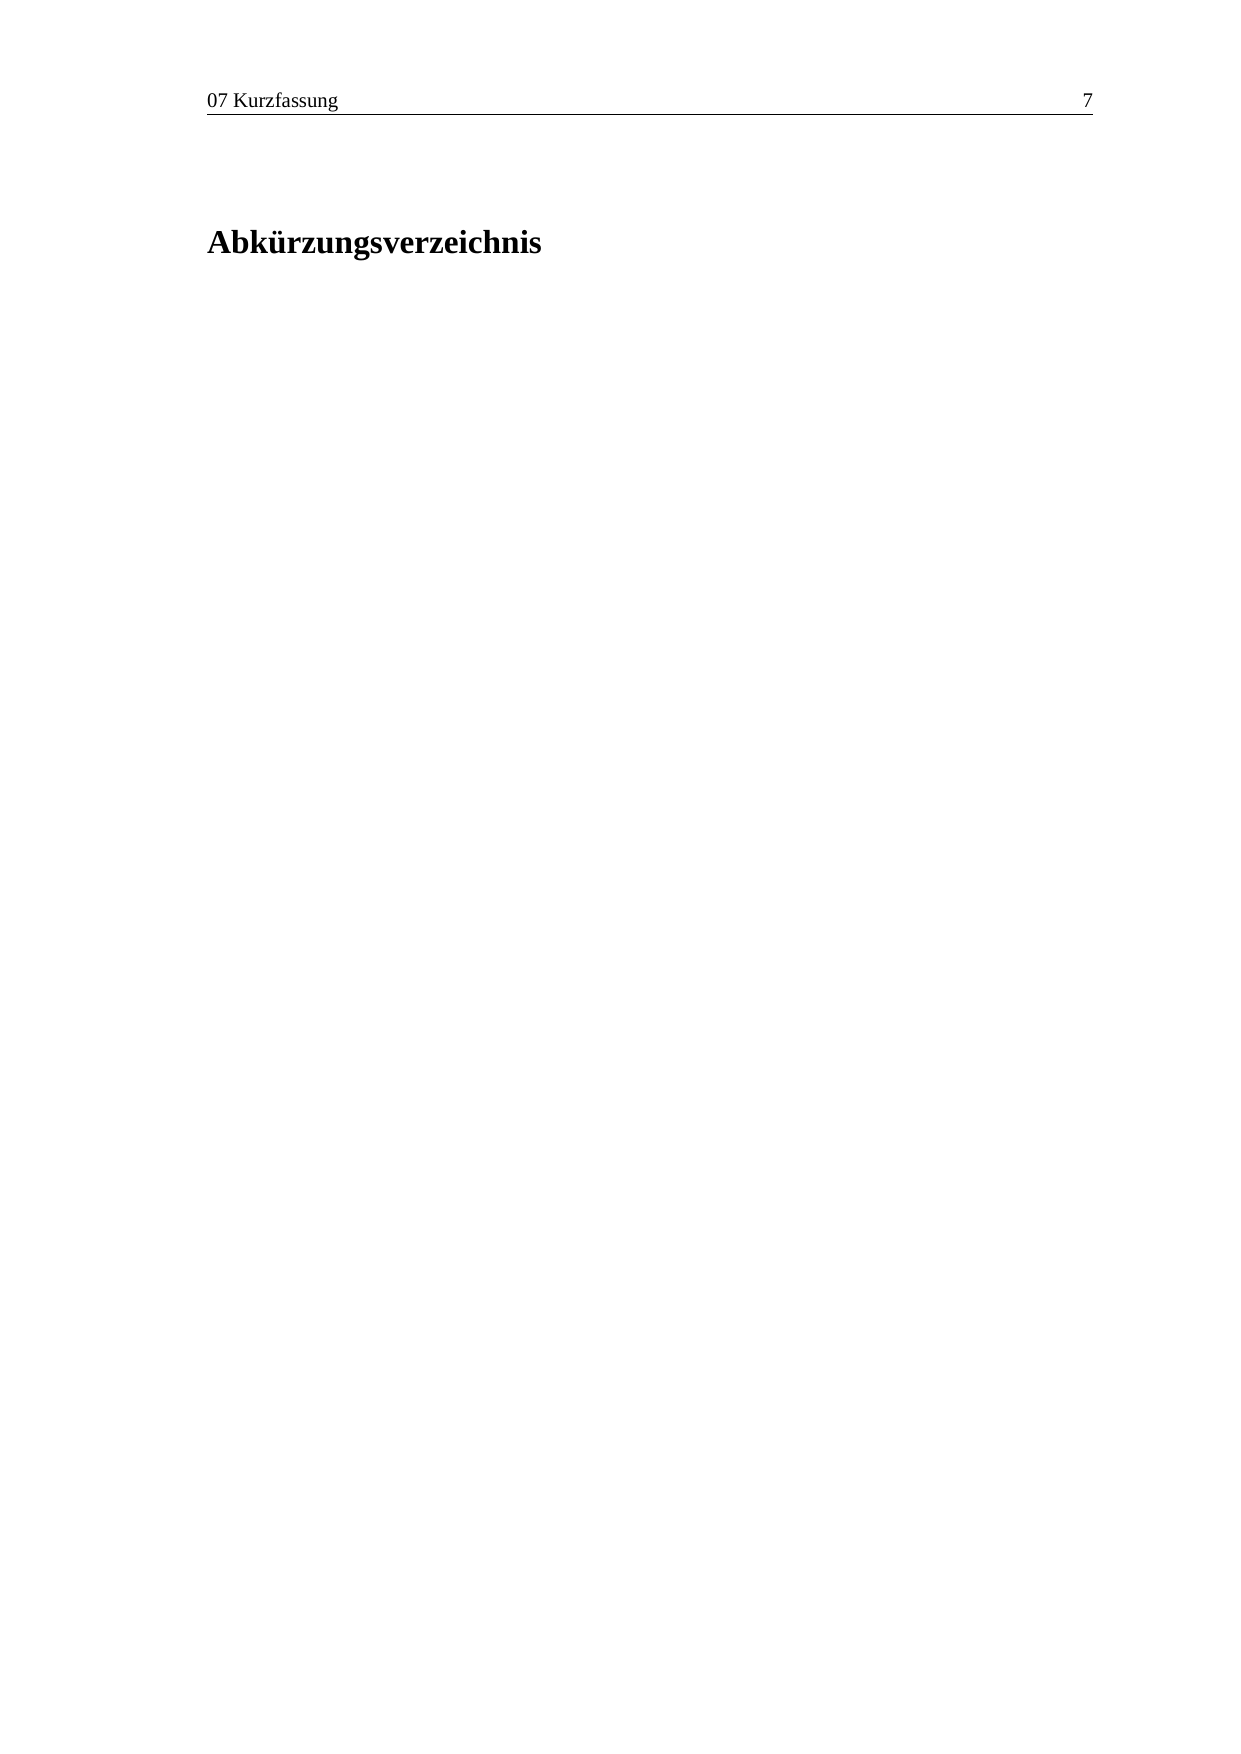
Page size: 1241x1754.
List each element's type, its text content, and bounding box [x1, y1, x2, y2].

subtitle Abkürzungsverzeichnis [207, 223, 1093, 261]
